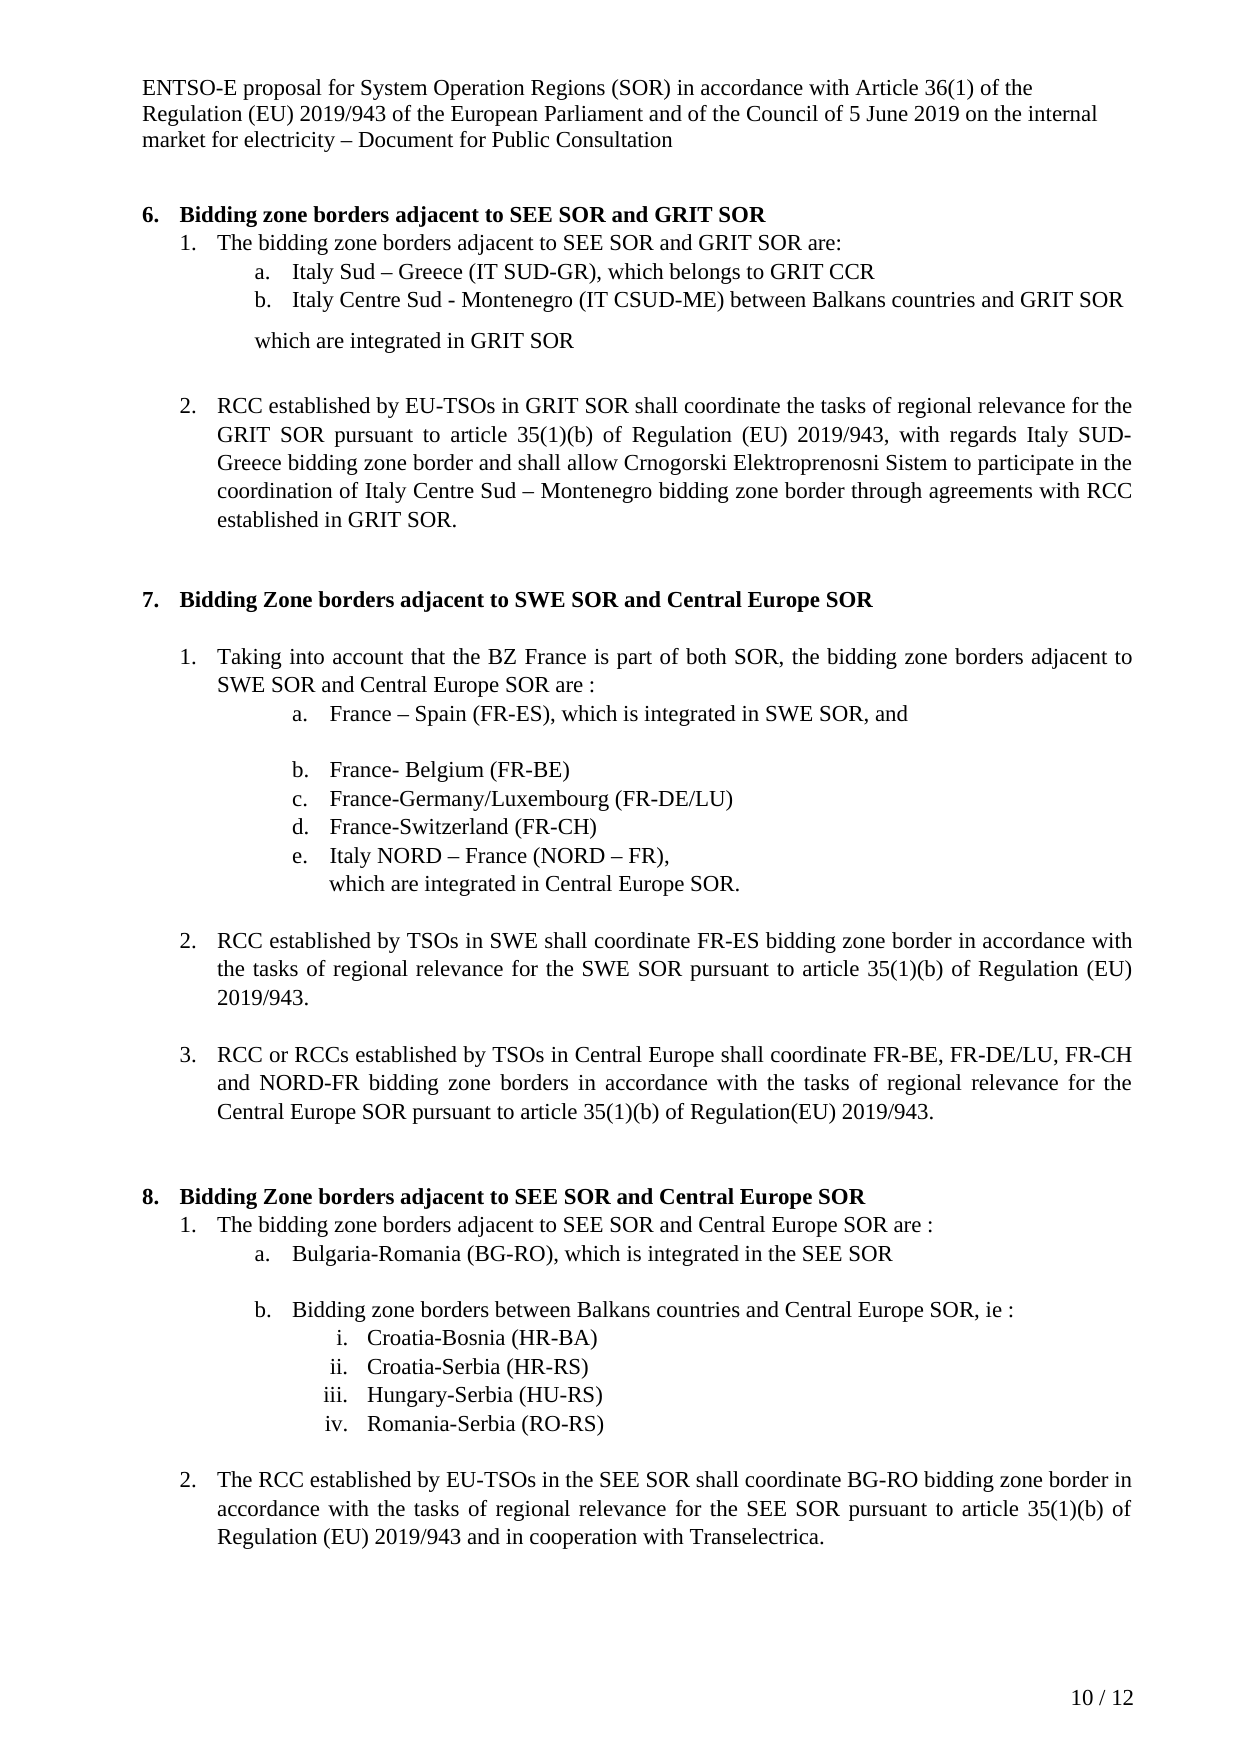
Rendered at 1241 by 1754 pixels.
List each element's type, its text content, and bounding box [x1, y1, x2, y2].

list Bidding Zone borders adjacent to SWE SOR and Central Europe SOR [142, 586, 1134, 612]
list Croatia-Serbia (HR-RS) [348, 1353, 1134, 1379]
list RCC or RCCs established by TSOs in Central Europe shall coordinate FR-BE, FR-DE/LU, FR-CH and NORD-FR bidding zone borders in accordance with the tasks of regional relevance for the Central Europe SOR pursuant to article 35(1)(b) of Regulation(EU) 2019/943. [179, 1041, 1134, 1124]
list which are integrated in Central Europe SOR. [329, 870, 1134, 897]
list Italy Centre Sud - Montenegro (IT CSUD-ME) between Balkans countries and GRIT SOR [254, 286, 1134, 312]
list France-Germany/Luxembourg (FR-DE/LU) [292, 785, 1134, 811]
list Romania-Serbia (RO-RS) [348, 1410, 1134, 1436]
list Bidding zone borders adjacent to SEE SOR and GRIT SOR [142, 201, 1134, 227]
list RCC established by TSOs in SWE shall coordinate FR-ES bidding zone border in accordance with the tasks of regional relevance for the SWE SOR pursuant to article 35(1)(b) of Regulation (EU) 2019/943. [179, 927, 1134, 1010]
list Bidding zone borders between Balkans countries and Central Europe SOR, ie : [254, 1296, 1134, 1322]
list Italy Sud – Greece (IT SUD-GR), which belongs to GRIT CCR [254, 258, 1134, 284]
list Hungary-Serbia (HU-RS) [348, 1381, 1134, 1408]
list Bulgaria-Romania (BG-RO), which is integrated in the SEE SOR [254, 1240, 1134, 1266]
list Bidding Zone borders adjacent to SEE SOR and Central Europe SOR [142, 1183, 1134, 1209]
list The bidding zone borders adjacent to SEE SOR and GRIT SOR are: [179, 229, 1134, 256]
text which are integrated in GRIT SOR [254, 327, 1134, 353]
list The RCC established by EU-TSOs in the SEE SOR shall coordinate BG-RO bidding zone border in accordance with the tasks of regional relevance for the SEE SOR pursuant to article 35(1)(b) of Regulation (EU) 2019/943 and in cooperation with Transelectrica. [179, 1467, 1134, 1550]
list The bidding zone borders adjacent to SEE SOR and Central Europe SOR are : [179, 1211, 1134, 1238]
list France-Switzerland (FR-CH) [292, 813, 1134, 840]
list Italy NORD – France (NORD – FR), [292, 842, 1134, 868]
list France – Spain (FR-ES), which is integrated in SWE SOR, and [292, 699, 1134, 726]
list Croatia-Bosnia (HR-BA) [348, 1324, 1134, 1351]
list France- Belgium (FR-BE) [292, 756, 1134, 783]
list Taking into account that the BZ France is part of both SOR, the bidding zone borders adjacent to SWE SOR and Central Europe SOR are : [179, 643, 1134, 697]
list RCC established by EU-TSOs in GRIT SOR shall coordinate the tasks of regional relevance for the GRIT SOR pursuant to article 35(1)(b) of Regulation (EU) 2019/943, with regards Italy SUD-Greece bidding zone border and shall allow Crnogorski Elektroprenosni Sistem to participate in the coordination of Italy Centre Sud – Montenegro bidding zone border through agreements with RCC established in GRIT SOR. [179, 392, 1134, 532]
